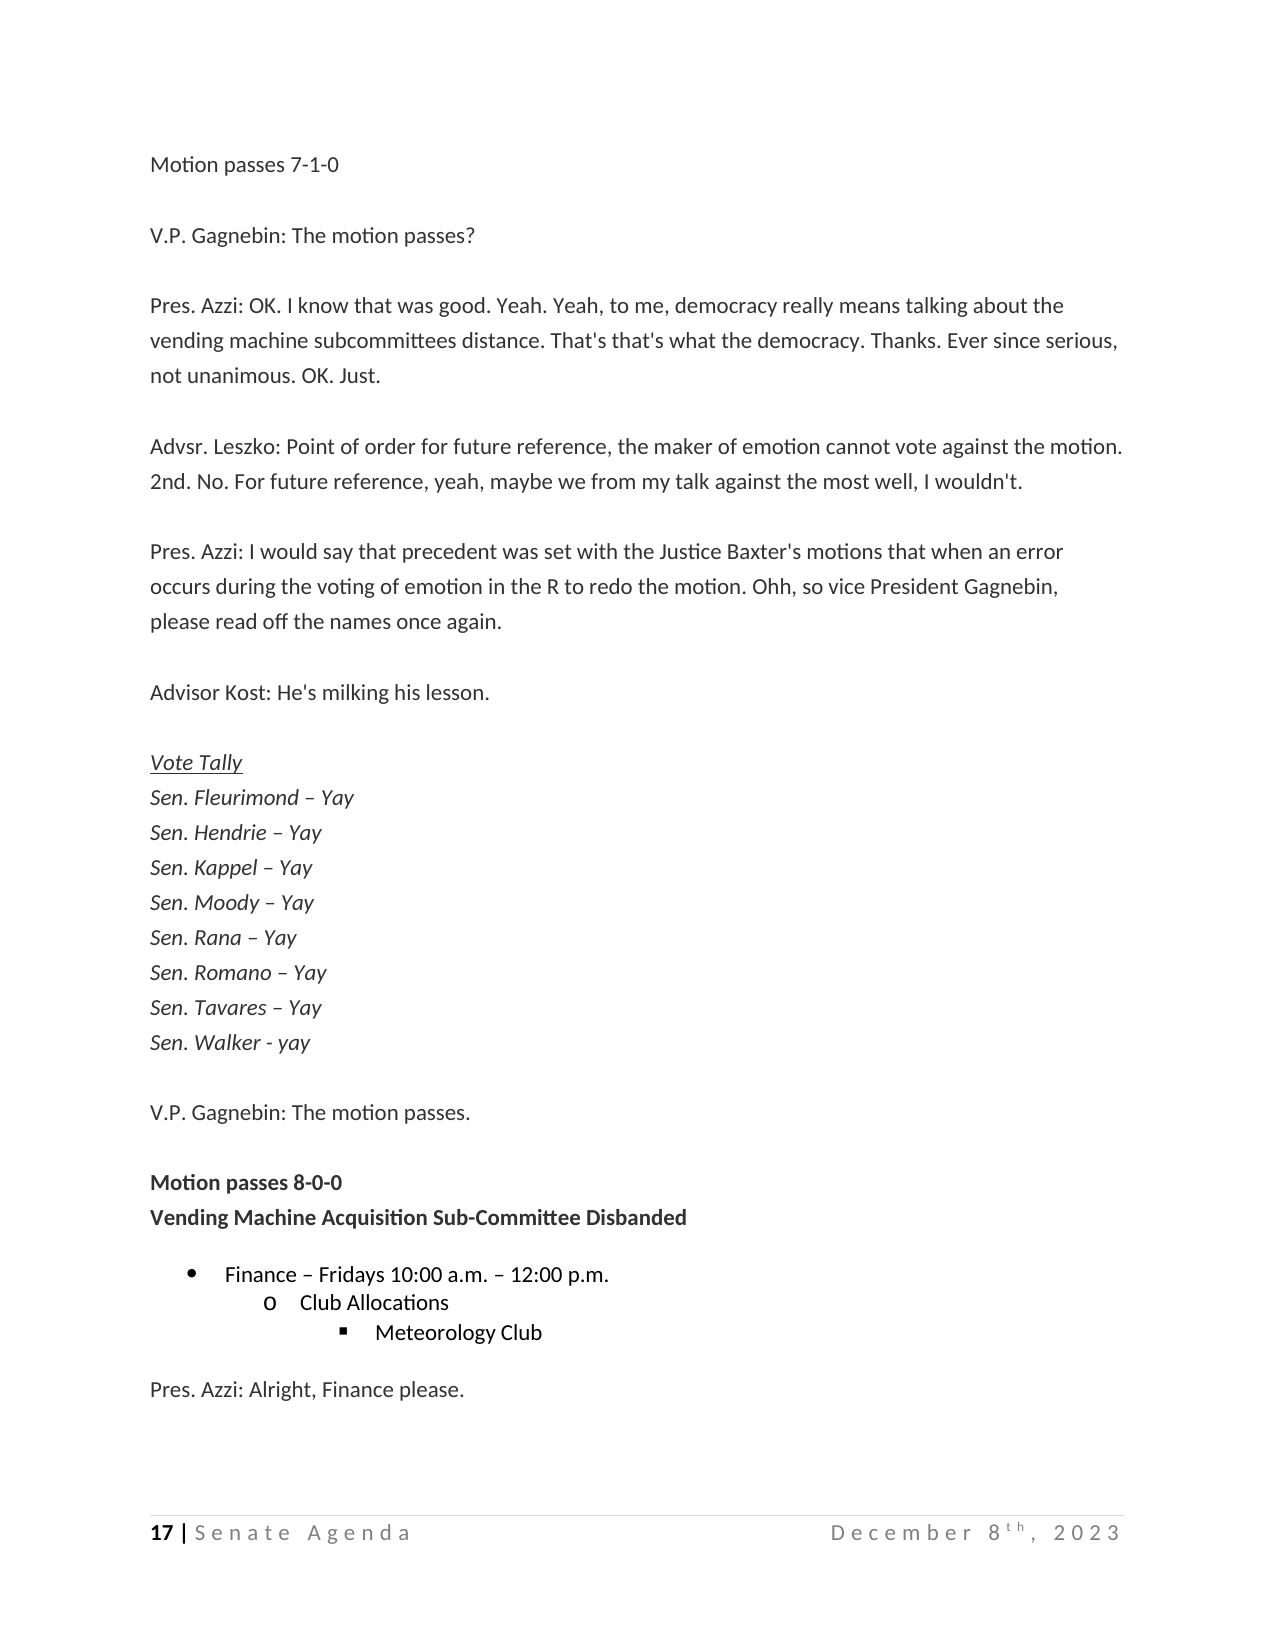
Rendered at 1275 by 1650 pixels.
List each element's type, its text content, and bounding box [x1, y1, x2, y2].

text Sen. Kappel – Yay [150, 853, 1125, 881]
text Vending Machine Acquisition Sub-Committee Disbanded [150, 1203, 1125, 1231]
text Sen. Walker - yay [150, 1028, 1125, 1056]
text Motion passes 7-1-0 [150, 150, 1125, 214]
list Meteorology Club [337, 1318, 1125, 1346]
text Sen. Fleurimond – Yay [150, 783, 1125, 811]
text Sen. Hendrie – Yay [150, 818, 1125, 846]
text Sen. Romano – Yay [150, 958, 1125, 986]
text Motion passes 8-0-0 [150, 1168, 1125, 1196]
list Finance – Fridays 10:00 a.m. – 12:00 p.m. [187, 1260, 1125, 1288]
text Sen. Moody – Yay [150, 888, 1125, 916]
text Advisor Kost: He's milking his lesson. [150, 678, 1125, 706]
text Pres. Azzi: I would say that precedent was set with the Justice Baxter's motions that when an error occurs during the voting of emotion in the R to redo the motion. Ohh, so vice President Gagnebin, please read off the names once again. [150, 537, 1125, 671]
text Sen. Tavares – Yay [150, 993, 1125, 1021]
text Pres. Azzi: Alright, Finance please. [150, 1375, 1125, 1439]
text V.P. Gagnebin: The motion passes? [150, 221, 1125, 249]
text Vote Tally [150, 748, 1125, 776]
text Pres. Azzi: OK. I know that was good. Yeah. Yeah, to me, democracy really means talking about the vending machine subcommittees distance. That's that's what the democracy. Thanks. Ever since serious, not unanimous. OK. Just. [150, 291, 1125, 425]
text Sen. Rana – Yay [150, 923, 1125, 951]
text Advsr. Leszko: Point of order for future reference, the maker of emotion cannot vote against the motion. 2nd. No. For future reference, yeah, maybe we from my talk against the most well, I wouldn't. [150, 432, 1125, 495]
text V.P. Gagnebin: The motion passes. [150, 1098, 1125, 1126]
list Club Allocations [262, 1288, 1125, 1318]
